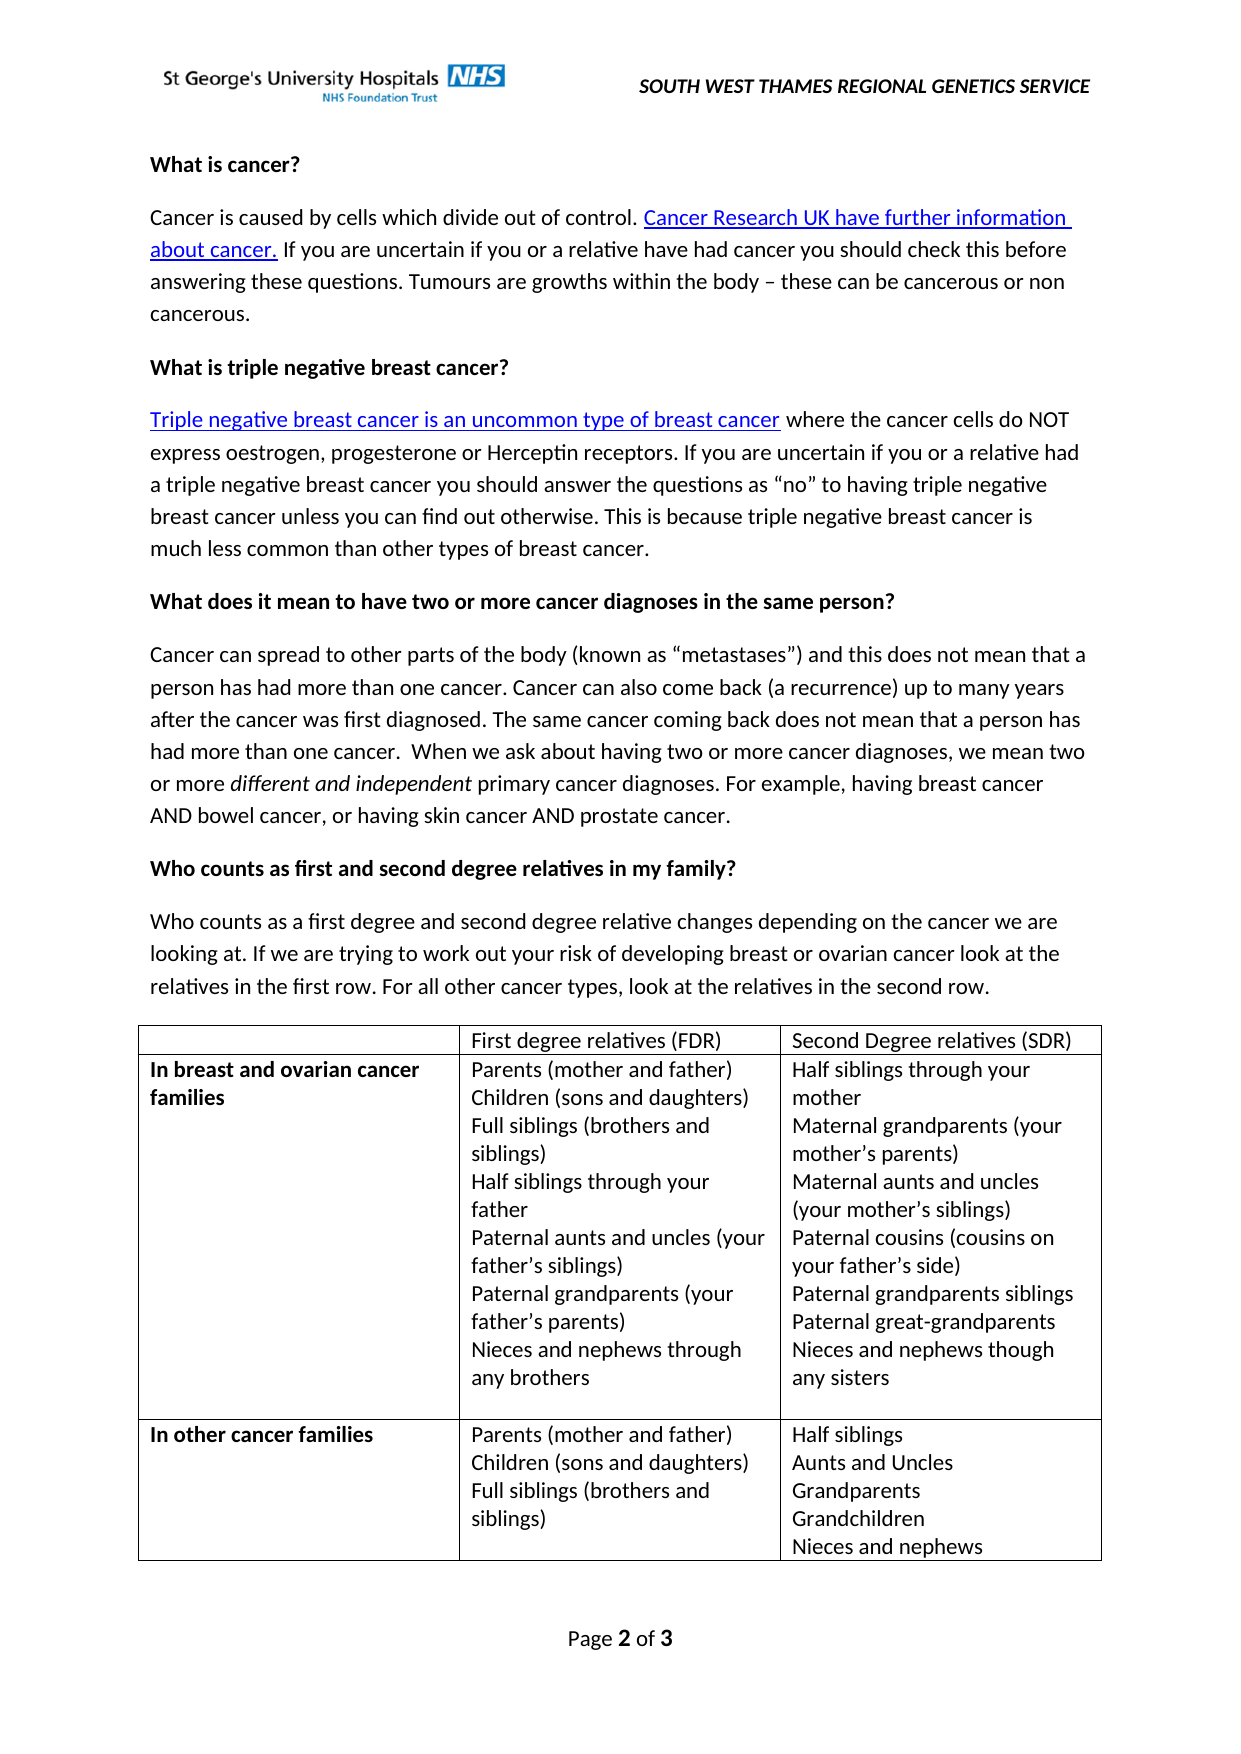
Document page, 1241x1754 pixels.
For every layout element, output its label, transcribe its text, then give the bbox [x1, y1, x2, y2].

table_cell In other cancer families [139, 1420, 459, 1560]
text Who counts as a first degree and second degree relative changes depending on the cancer we are looking at. If we are trying to work out your risk of developing breast or ovarian cancer look at the relatives in the first row. For all other cancer types, look at the relatives in the second row. [150, 907, 1090, 1000]
table_header First degree relatives (FDR) [460, 1026, 780, 1054]
text Cancer can spread to other parts of the body (known as “metastases”) and this does not mean that a person has had more than one cancer. Cancer can also come back (a recurrence) up to many years after the cancer was first diagnosed. The same cancer coming back does not mean that a person has had more than one cancer. When we ask about having two or more cancer diagnoses, we mean two or more different and independent primary cancer diagnoses. For example, having breast cancer AND bowel cancer, or having skin cancer AND prostate cancer. [150, 640, 1090, 829]
text What is triple negative breast cancer? [150, 353, 1090, 381]
text What is cancer? [150, 150, 1090, 178]
picture [155, 44, 514, 117]
table_header [139, 1026, 459, 1054]
text Triple negative breast cancer is an uncommon type of breast cancer where the cancer cells do NOT express oestrogen, progesterone or Herceptin receptors. If you are uncertain if you or a relative had a triple negative breast cancer you should answer the questions as “no” to having triple negative breast cancer unless you can find out otherwise. This is because triple negative breast cancer is much less common than other types of breast cancer. [150, 406, 1090, 562]
table_cell Half siblings Aunts and Uncles Grandparents Grandchildren Nieces and nephews [781, 1420, 1101, 1560]
table_cell Half siblings through your mother Maternal grandparents (your mother’s parents) Maternal aunts and uncles (your mother’s siblings) Paternal cousins (cousins on your father’s side) Paternal grandparents siblings Paternal great-grandparents Nieces and nephews though any sisters [781, 1055, 1101, 1419]
table_header Second Degree relatives (SDR) [781, 1026, 1101, 1054]
table_cell Parents (mother and father) Children (sons and daughters) Full siblings (brothers and siblings) [460, 1420, 780, 1560]
text What does it mean to have two or more cancer diagnoses in the same person? [150, 587, 1090, 615]
table_cell Parents (mother and father) Children (sons and daughters) Full siblings (brothers and siblings) Half siblings through your father Paternal aunts and uncles (your father’s siblings) Paternal grandparents (your father’s parents) Nieces and nephews through any brothers [460, 1055, 780, 1419]
text Cancer is caused by cells which divide out of control. Cancer Research UK have further information about cancer. If you are uncertain if you or a relative have had cancer you should check this before answering these questions. Tumours are growths within the body – these can be cancerous or non cancerous. [150, 203, 1090, 328]
text Who counts as first and second degree relatives in my family? [150, 854, 1090, 882]
table_cell In breast and ovarian cancer families [139, 1055, 459, 1419]
